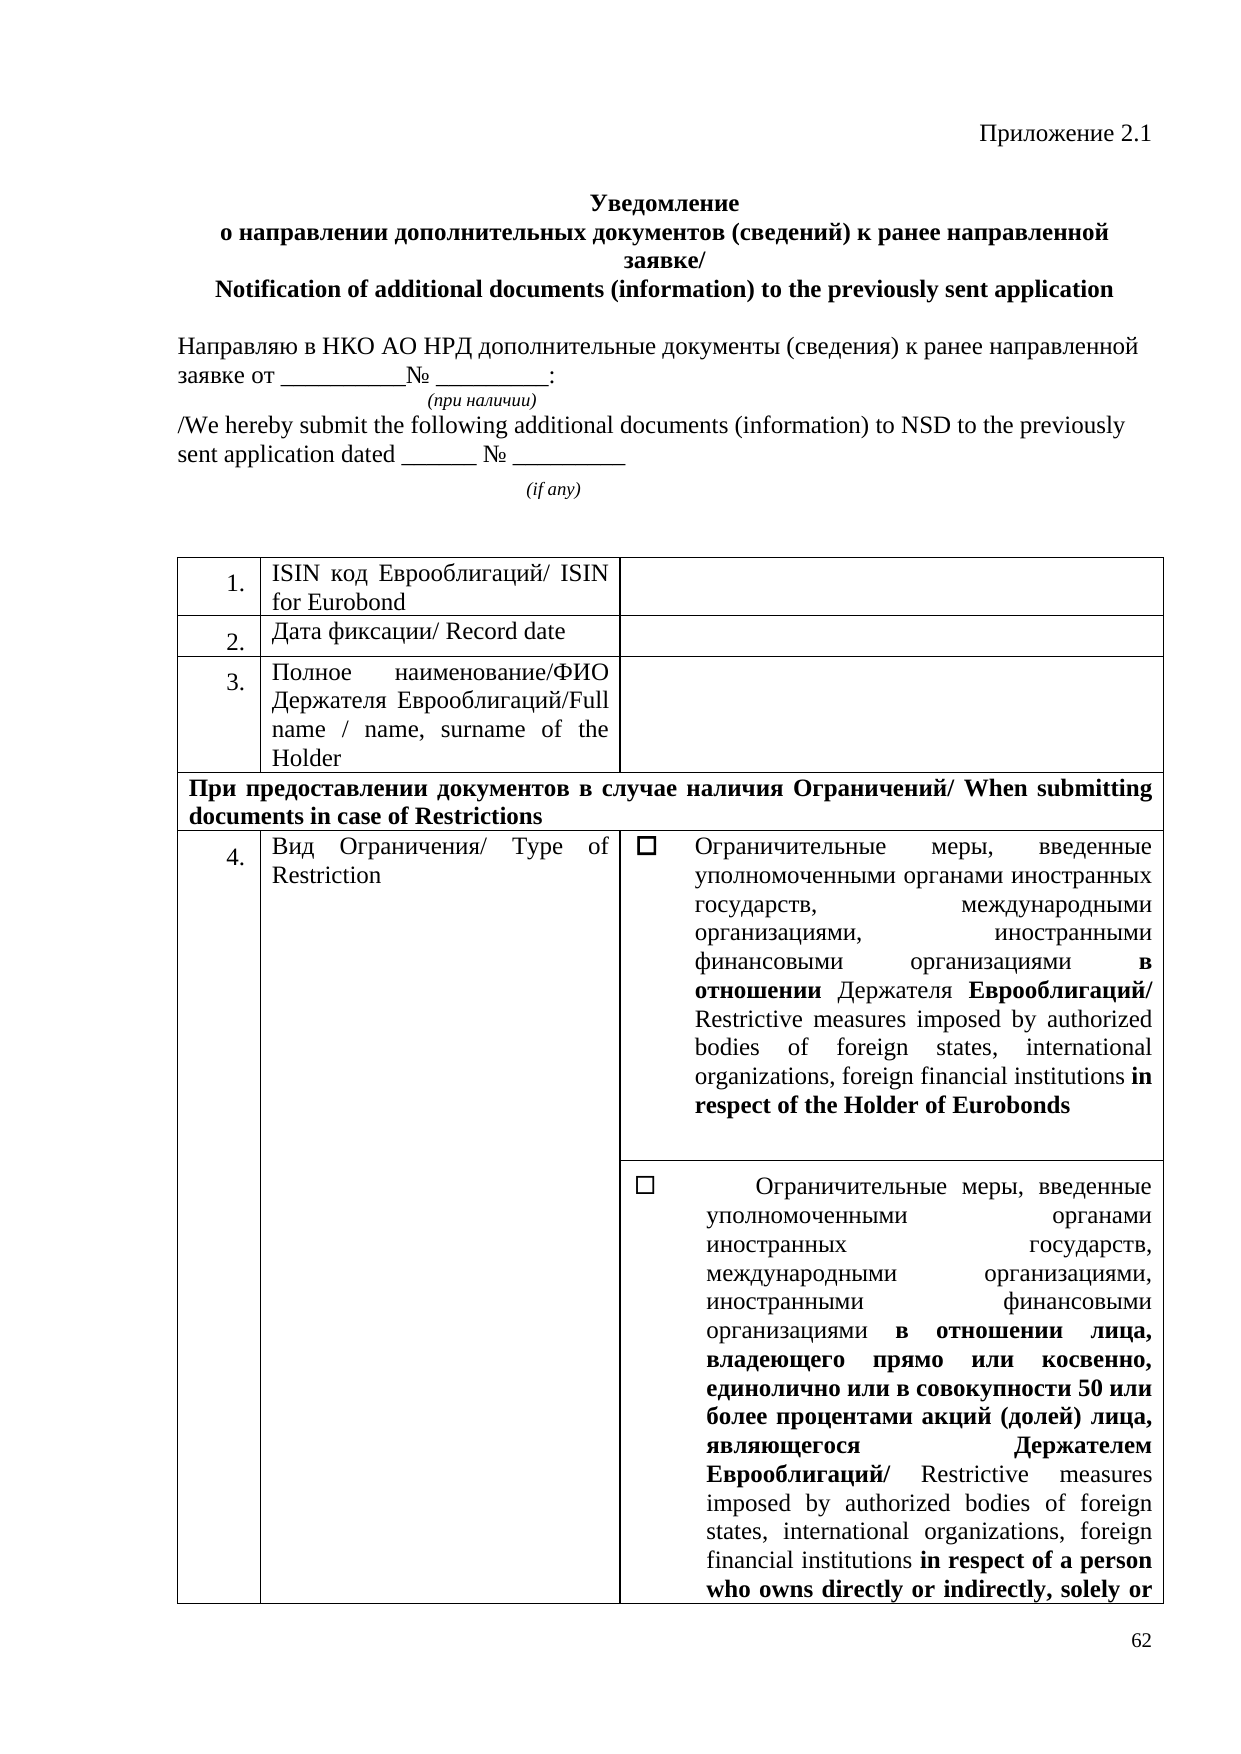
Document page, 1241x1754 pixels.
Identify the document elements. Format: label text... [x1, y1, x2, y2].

table_cell [621, 616, 1163, 656]
table_cell При предоставлении документов в случае наличия Ограничений/ When submitting documents in case of Restrictions [178, 773, 1163, 830]
table_cell [178, 616, 260, 656]
table_cell Полное наименование/ФИО Держателя Еврооблигаций/Full name / name, surname of the Holder [261, 657, 619, 772]
table_cell Дата фиксации/ Record date [261, 616, 619, 656]
text (при наличии) [177, 389, 1152, 410]
table_cell [178, 657, 260, 772]
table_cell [621, 1161, 1163, 1603]
table_header ISIN код Еврооблигаций/ ISIN for Eurobond [261, 558, 619, 615]
table_header [621, 558, 1163, 615]
list (if any) [222, 478, 1152, 500]
list Приложение 2.1 [177, 118, 1152, 147]
text Notification of additional documents (information) to the previously sent application [177, 274, 1152, 303]
table_cell [178, 831, 260, 1603]
text Уведомление [177, 188, 1152, 217]
text Направляю в НКО АО НРД дополнительные документы (сведения) к ранее направленной заявке от __________№ _________: [177, 331, 1152, 389]
table_header [178, 558, 260, 615]
table_cell [621, 657, 1163, 772]
text /We hereby submit the following additional documents (information) to NSD to the previously sent application dated ______ № _________ [177, 410, 1152, 468]
text о направлении дополнительных документов (сведений) к ранее направленной заявке/ [177, 217, 1152, 274]
table_cell Ограничительные меры, введенные уполномоченными органами иностранных государств, международными организациями, иностранными финансовыми организациями в отношении Держателя Еврооблигаций/ Restrictive measures imposed by authorized bodies of foreign states, international organizations, foreign financial institutions in respect of the Holder of Eurobonds [621, 831, 1163, 1160]
table_cell Вид Ограничения/ Type of Restriction [261, 831, 619, 1603]
